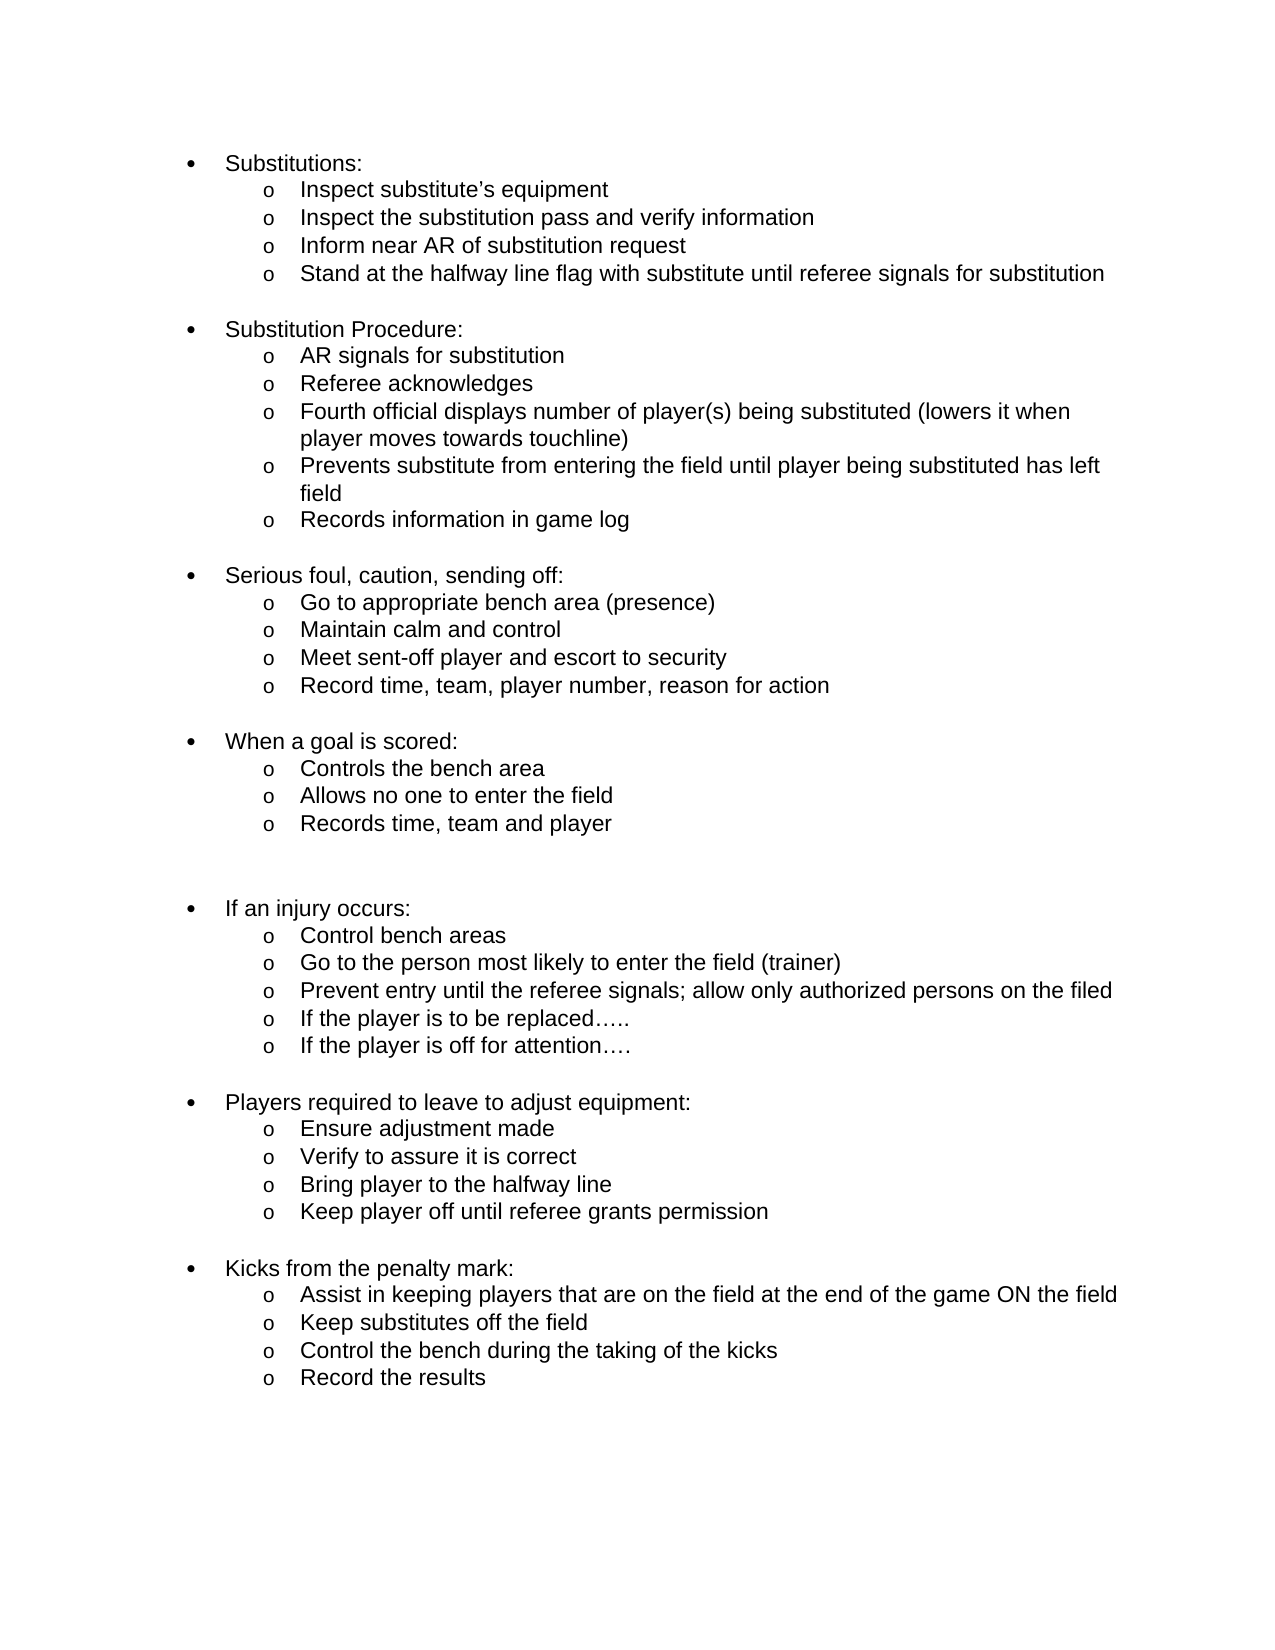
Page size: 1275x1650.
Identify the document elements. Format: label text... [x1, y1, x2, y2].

list Players required to leave to adjust equipment: [187, 1089, 1125, 1115]
list Records time, team and player [262, 810, 1125, 838]
list Referee acknowledges [262, 370, 1125, 398]
list Maintain calm and control [262, 616, 1125, 644]
list Serious foul, caution, sending off: [187, 562, 1125, 589]
list Prevent entry until the referee signals; allow only authorized persons on the filed [262, 977, 1125, 1005]
list Go to appropriate bench area (presence) [262, 589, 1125, 616]
list Verify to assure it is correct [262, 1143, 1125, 1171]
list Bring player to the halfway line [262, 1171, 1125, 1198]
list Inform near AR of substitution request [262, 232, 1125, 259]
list Fourth official displays number of player(s) being substituted (lowers it when player moves towards touchline) [262, 398, 1125, 452]
list Keep player off until referee grants permission [262, 1198, 1125, 1226]
list Allows no one to enter the field [262, 782, 1125, 810]
list Control the bench during the taking of the kicks [262, 1337, 1125, 1364]
list Controls the bench area [262, 754, 1125, 782]
list Assist in keeping players that are on the field at the end of the game ON the field [262, 1281, 1125, 1309]
list Inspect substitute’s equipment [262, 176, 1125, 204]
list AR signals for substitution [262, 342, 1125, 370]
list Record the results [262, 1364, 1125, 1392]
list Go to the person most likely to enter the field (trainer) [262, 949, 1125, 977]
list If an injury occurs: [187, 895, 1125, 922]
list Record time, team, player number, reason for action [262, 672, 1125, 699]
list Records information in game log [262, 506, 1125, 533]
list Substitution Procedure: [187, 316, 1125, 342]
list Ensure adjustment made [262, 1115, 1125, 1143]
list Stand at the halfway line flag with substitute until referee signals for substitution [262, 259, 1125, 287]
list Keep substitutes off the field [262, 1309, 1125, 1337]
list If the player is off for attention…. [262, 1032, 1125, 1060]
list Prevents substitute from entering the field until player being substituted has left field [262, 452, 1125, 506]
list Inspect the substitution pass and verify information [262, 204, 1125, 232]
list When a goal is scored: [187, 728, 1125, 754]
list Control bench areas [262, 922, 1125, 949]
list If the player is to be replaced….. [262, 1005, 1125, 1032]
list Substitutions: [187, 150, 1125, 176]
list Meet sent-off player and escort to security [262, 644, 1125, 672]
list Kicks from the penalty mark: [187, 1255, 1125, 1281]
